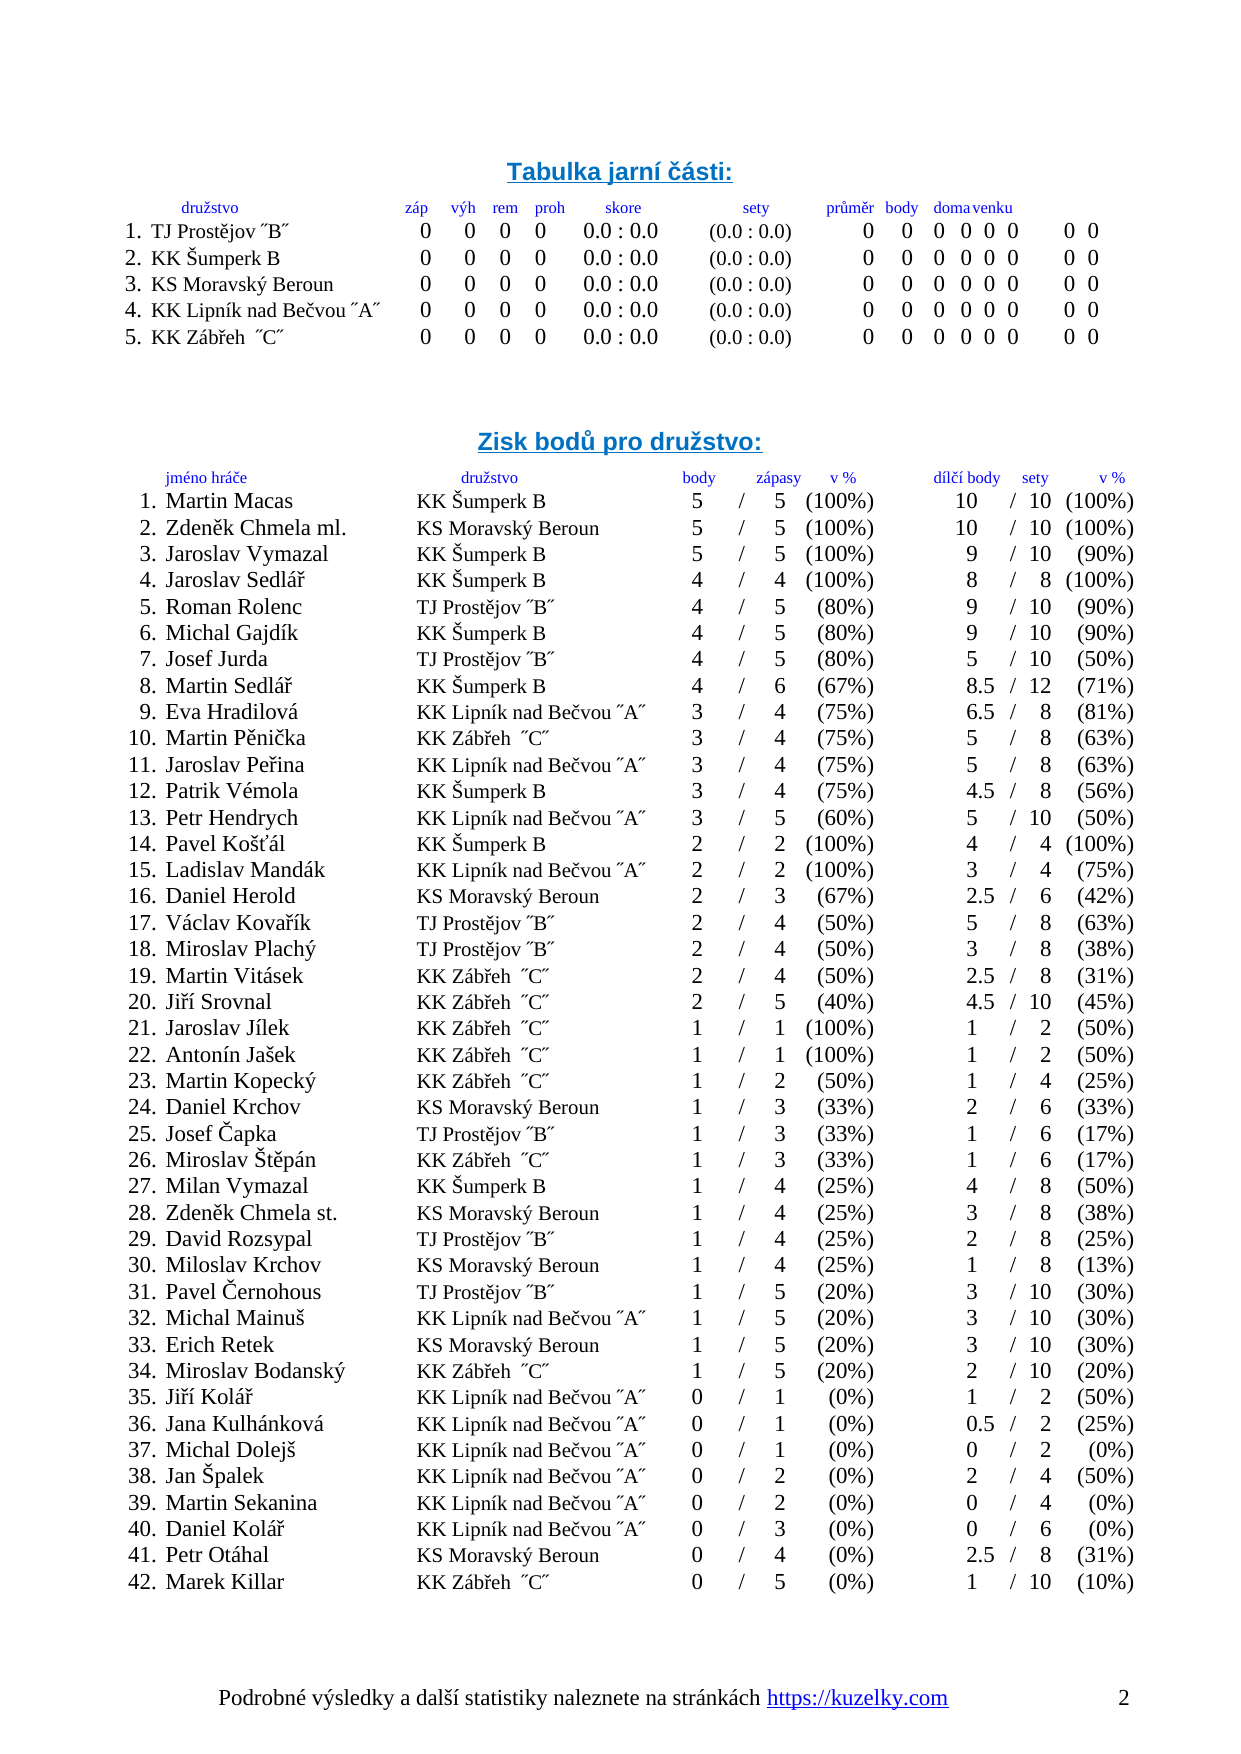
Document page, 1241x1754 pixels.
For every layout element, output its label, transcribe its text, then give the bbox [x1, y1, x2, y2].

text 24. Daniel Krchov KS Moravský Beroun 1 / 3 (33%) 2 / 6 (33%) [106, 1093, 1134, 1120]
text 37. Michal Dolejš KK Lipník nad Bečvou ˝A˝ 0 / 1 (0%) 0 / 2 (0%) [106, 1436, 1134, 1462]
text 15. Ladislav Mandák KK Lipník nad Bečvou ˝A˝ 2 / 2 (100%) 3 / 4 (75%) [106, 856, 1134, 883]
text 21. Jaroslav Jílek KK Zábřeh ˝C˝ 1 / 1 (100%) 1 / 2 (50%) [106, 1014, 1134, 1041]
text Zisk bodů pro družstvo: [94, 427, 1145, 456]
text 3. Jaroslav Vymazal KK Šumperk B 5 / 5 (100%) 9 / 10 (90%) [106, 540, 1134, 566]
text 3. KS Moravský Beroun 0 0 0 0 0.0 : 0.0 (0.0 : 0.0) 0 0 0 0 0 0 0 0 [106, 270, 1134, 296]
text 9. Eva Hradilová KK Lipník nad Bečvou ˝A˝ 3 / 4 (75%) 6.5 / 8 (81%) [106, 698, 1134, 724]
text 1. TJ Prostějov ˝B˝ 0 0 0 0 0.0 : 0.0 (0.0 : 0.0) 0 0 0 0 0 0 0 0 [106, 217, 1134, 244]
text 5. Roman Rolenc TJ Prostějov ˝B˝ 4 / 5 (80%) 9 / 10 (90%) [106, 593, 1134, 619]
text Tabulka jarní části: [94, 157, 1145, 186]
text 19. Martin Vitásek KK Zábřeh ˝C˝ 2 / 4 (50%) 2.5 / 8 (31%) [106, 962, 1134, 988]
text 2. KK Šumperk B 0 0 0 0 0.0 : 0.0 (0.0 : 0.0) 0 0 0 0 0 0 0 0 [106, 244, 1134, 270]
text 13. Petr Hendrych KK Lipník nad Bečvou ˝A˝ 3 / 5 (60%) 5 / 10 (50%) [106, 803, 1134, 830]
text 34. Miroslav Bodanský KK Zábřeh ˝C˝ 1 / 5 (20%) 2 / 10 (20%) [106, 1357, 1134, 1383]
text 11. Jaroslav Peřina KK Lipník nad Bečvou ˝A˝ 3 / 4 (75%) 5 / 8 (63%) [106, 751, 1134, 777]
text 31. Pavel Černohous TJ Prostějov ˝B˝ 1 / 5 (20%) 3 / 10 (30%) [106, 1278, 1134, 1304]
text 30. Miloslav Krchov KS Moravský Beroun 1 / 4 (25%) 1 / 8 (13%) [106, 1252, 1134, 1278]
text 40. Daniel Kolář KK Lipník nad Bečvou ˝A˝ 0 / 3 (0%) 0 / 6 (0%) [106, 1515, 1134, 1541]
text 25. Josef Čapka TJ Prostějov ˝B˝ 1 / 3 (33%) 1 / 6 (17%) [106, 1120, 1134, 1146]
text 27. Milan Vymazal KK Šumperk B 1 / 4 (25%) 4 / 8 (50%) [106, 1172, 1134, 1199]
text 8. Martin Sedlář KK Šumperk B 4 / 6 (67%) 8.5 / 12 (71%) [106, 672, 1134, 698]
text 35. Jiří Kolář KK Lipník nad Bečvou ˝A˝ 0 / 1 (0%) 1 / 2 (50%) [106, 1383, 1134, 1410]
text 20. Jiří Srovnal KK Zábřeh ˝C˝ 2 / 5 (40%) 4.5 / 10 (45%) [106, 988, 1134, 1014]
text 28. Zdeněk Chmela st. KS Moravský Beroun 1 / 4 (25%) 3 / 8 (38%) [106, 1199, 1134, 1225]
text 4. Jaroslav Sedlář KK Šumperk B 4 / 4 (100%) 8 / 8 (100%) [106, 566, 1134, 593]
text 39. Martin Sekanina KK Lipník nad Bečvou ˝A˝ 0 / 2 (0%) 0 / 4 (0%) [106, 1489, 1134, 1515]
text 18. Miroslav Plachý TJ Prostějov ˝B˝ 2 / 4 (50%) 3 / 8 (38%) [106, 935, 1134, 962]
text 16. Daniel Herold KS Moravský Beroun 2 / 3 (67%) 2.5 / 6 (42%) [106, 883, 1134, 909]
text 7. Josef Jurda TJ Prostějov ˝B˝ 4 / 5 (80%) 5 / 10 (50%) [106, 645, 1134, 672]
text 22. Antonín Jašek KK Zábřeh ˝C˝ 1 / 1 (100%) 1 / 2 (50%) [106, 1041, 1134, 1067]
text 14. Pavel Košťál KK Šumperk B 2 / 2 (100%) 4 / 4 (100%) [106, 830, 1134, 856]
text 32. Michal Mainuš KK Lipník nad Bečvou ˝A˝ 1 / 5 (20%) 3 / 10 (30%) [106, 1304, 1134, 1331]
text 10. Martin Pěnička KK Zábřeh ˝C˝ 3 / 4 (75%) 5 / 8 (63%) [106, 724, 1134, 751]
text 26. Miroslav Štěpán KK Zábřeh ˝C˝ 1 / 3 (33%) 1 / 6 (17%) [106, 1146, 1134, 1172]
text 17. Václav Kovařík TJ Prostějov ˝B˝ 2 / 4 (50%) 5 / 8 (63%) [106, 909, 1134, 935]
text 12. Patrik Vémola KK Šumperk B 3 / 4 (75%) 4.5 / 8 (56%) [106, 777, 1134, 803]
text jméno hráče družstvo body zápasy v % dílčí body sety v % [106, 468, 1134, 487]
text 4. KK Lipník nad Bečvou ˝A˝ 0 0 0 0 0.0 : 0.0 (0.0 : 0.0) 0 0 0 0 0 0 0 0 [106, 296, 1134, 323]
text 36. Jana Kulhánková KK Lipník nad Bečvou ˝A˝ 0 / 1 (0%) 0.5 / 2 (25%) [106, 1410, 1134, 1436]
text 23. Martin Kopecký KK Zábřeh ˝C˝ 1 / 2 (50%) 1 / 4 (25%) [106, 1067, 1134, 1093]
text družstvo záp výh rem proh skore sety průměr body doma venku [106, 198, 1134, 217]
text 1. Martin Macas KK Šumperk B 5 / 5 (100%) 10 / 10 (100%) [106, 487, 1134, 514]
text 6. Michal Gajdík KK Šumperk B 4 / 5 (80%) 9 / 10 (90%) [106, 619, 1134, 645]
text 38. Jan Špalek KK Lipník nad Bečvou ˝A˝ 0 / 2 (0%) 2 / 4 (50%) [106, 1462, 1134, 1489]
text 2. Zdeněk Chmela ml. KS Moravský Beroun 5 / 5 (100%) 10 / 10 (100%) [106, 514, 1134, 540]
text 41. Petr Otáhal KS Moravský Beroun 0 / 4 (0%) 2.5 / 8 (31%) [106, 1541, 1134, 1568]
text 29. David Rozsypal TJ Prostějov ˝B˝ 1 / 4 (25%) 2 / 8 (25%) [106, 1225, 1134, 1252]
text 5. KK Zábřeh ˝C˝ 0 0 0 0 0.0 : 0.0 (0.0 : 0.0) 0 0 0 0 0 0 0 0 [106, 323, 1134, 349]
text 42. Marek Killar KK Zábřeh ˝C˝ 0 / 5 (0%) 1 / 10 (10%) [106, 1568, 1134, 1594]
text 33. Erich Retek KS Moravský Beroun 1 / 5 (20%) 3 / 10 (30%) [106, 1331, 1134, 1357]
